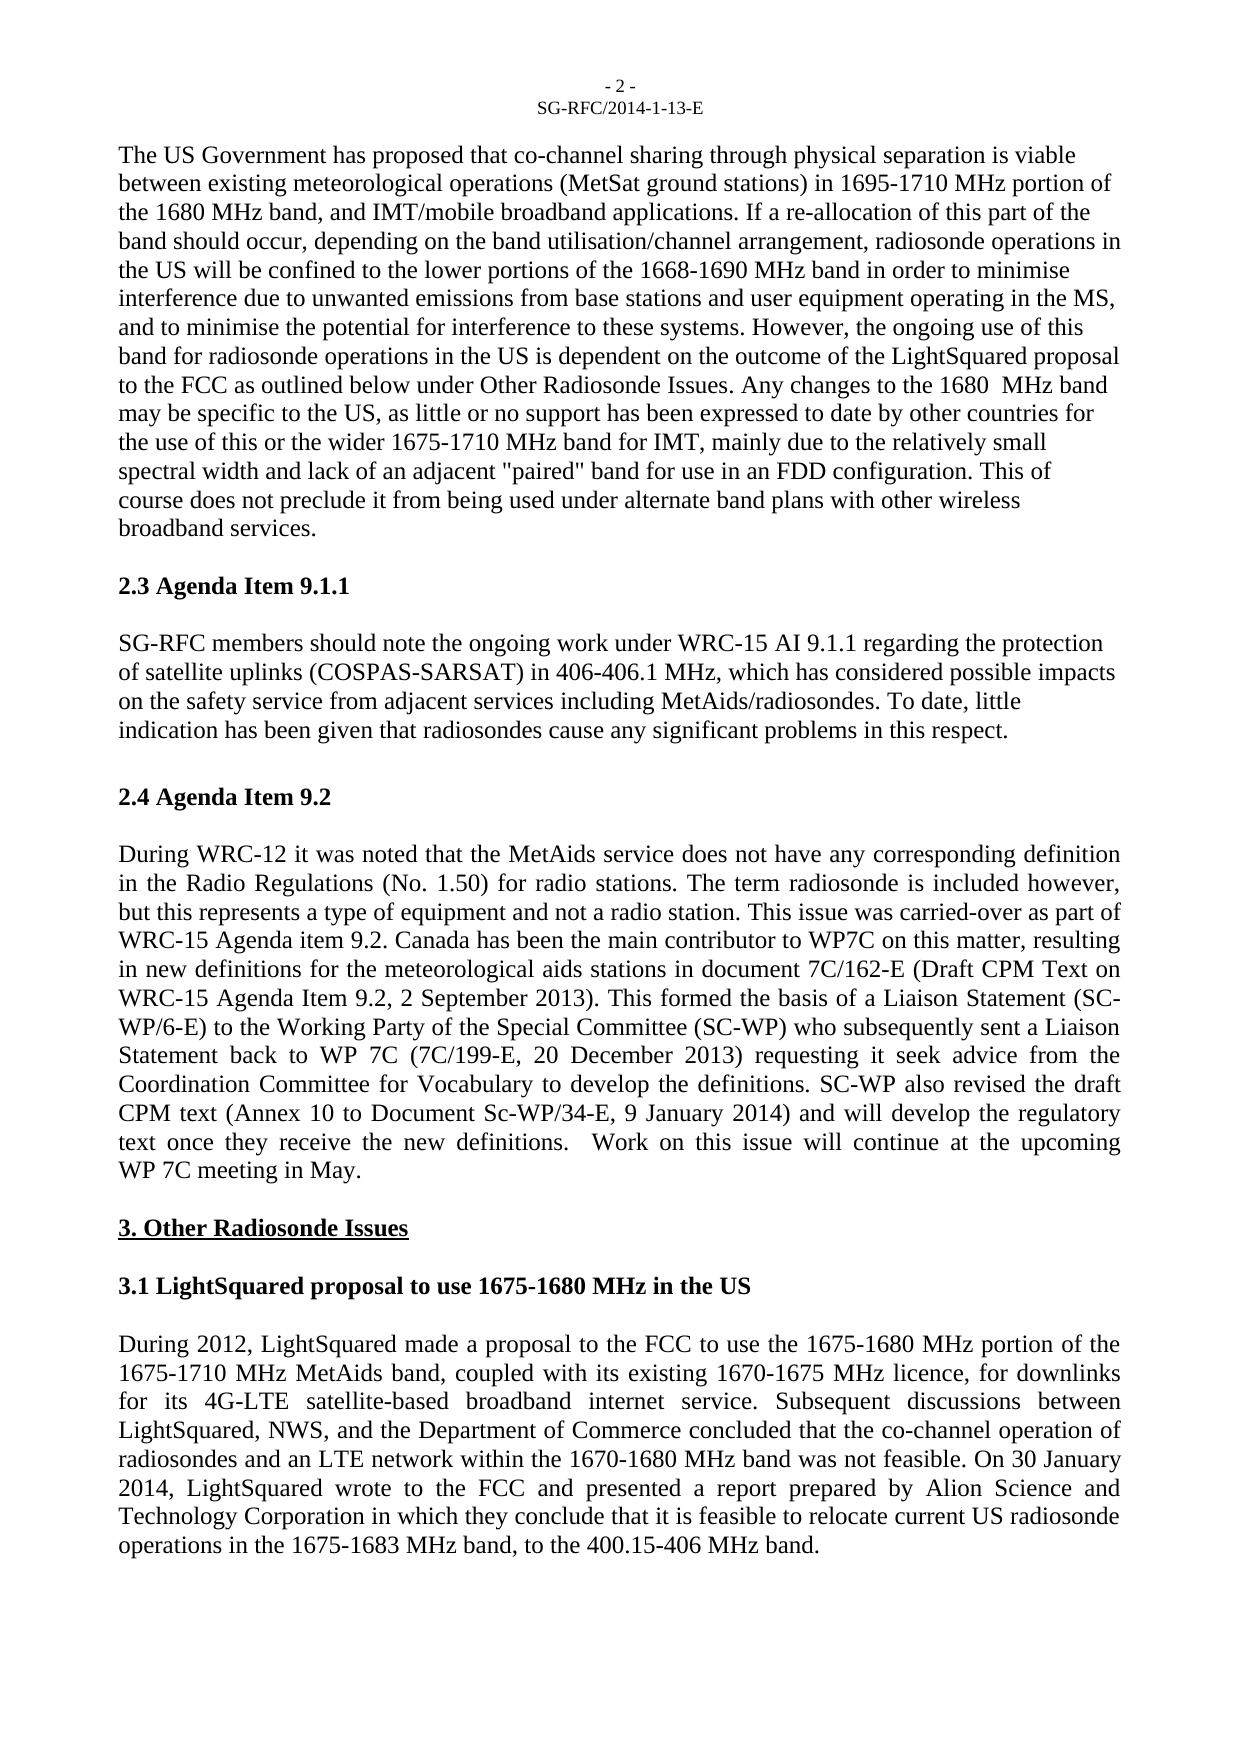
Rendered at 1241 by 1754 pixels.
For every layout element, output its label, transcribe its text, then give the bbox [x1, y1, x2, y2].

text 2.3 Agenda Item 9.1.1 [118, 571, 1122, 600]
text During 2012, LightSquared made a proposal to the FCC to use the 1675-1680 MHz portion of the 1675-1710 MHz MetAids band, coupled with its existing 1670-1675 MHz licence, for downlinks for its 4G-LTE satellite-based broadband internet service. Subsequent discussions between LightSquared, NWS, and the Department of Commerce concluded that the co-channel operation of radiosondes and an LTE network within the 1670-1680 MHz band was not feasible. On 30 January 2014, LightSquared wrote to the FCC and presented a report prepared by Alion Science and Technology Corporation in which they conclude that it is feasible to relocate current US radiosonde operations in the 1675-1683 MHz band, to the 400.15-406 MHz band. [118, 1329, 1122, 1559]
text The US Government has proposed that co-channel sharing through physical separation is viable between existing meteorological operations (MetSat ground stations) in 1695-1710 MHz portion of the 1680 MHz band, and IMT/mobile broadband applications. If a re-allocation of this part of the band should occur, depending on the band utilisation/channel arrangement, radiosonde operations in the US will be confined to the lower portions of the 1668-1690 MHz band in order to minimise interference due to unwanted emissions from base stations and user equipment operating in the MS, and to minimise the potential for interference to these systems. However, the ongoing use of this band for radiosonde operations in the US is dependent on the outcome of the LightSquared proposal to the FCC as outlined below under Other Radiosonde Issues. Any changes to the 1680 MHz band may be specific to the US, as little or no support has been expressed to date by other countries for the use of this or the wider 1675-1710 MHz band for IMT, mainly due to the relatively small spectral width and lack of an adjacent "paired" band for use in an FDD configuration. This of course does not preclude it from being used under alternate band plans with other wireless broadband services. [118, 140, 1122, 542]
text 3.1 LightSquared proposal to use 1675-1680 MHz in the US [118, 1271, 1122, 1300]
text 2.4 Agenda Item 9.2 [118, 782, 1122, 811]
text SG-RFC members should note the ongoing work under WRC-15 AI 9.1.1 regarding the protection of satellite uplinks (COSPAS-SARSAT) in 406-406.1 MHz, which has considered possible impacts on the safety service from adjacent services including MetAids/radiosondes. To date, little indication has been given that radiosondes cause any significant problems in this respect. [118, 628, 1122, 743]
text 3. Other Radiosonde Issues [118, 1213, 1122, 1242]
text During WRC-12 it was noted that the MetAids service does not have any corresponding definition in the Radio Regulations (No. 1.50) for radio stations. The term radiosonde is included however, but this represents a type of equipment and not a radio station. This issue was carried-over as part of WRC-15 Agenda item 9.2. Canada has been the main contributor to WP7C on this matter, resulting in new definitions for the meteorological aids stations in document 7C/162-E (Draft CPM Text on WRC-15 Agenda Item 9.2, 2 September 2013). This formed the basis of a Liaison Statement (SC-WP/6-E) to the Working Party of the Special Committee (SC-WP) who subsequently sent a Liaison Statement back to WP 7C (7C/199-E, 20 December 2013) requesting it seek advice from the Coordination Committee for Vocabulary to develop the definitions. SC-WP also revised the draft CPM text (Annex 10 to Document Sc-WP/34-E, 9 January 2014) and will develop the regulatory text once they receive the new definitions. Work on this issue will continue at the upcoming WP 7C meeting in May. [118, 839, 1122, 1184]
